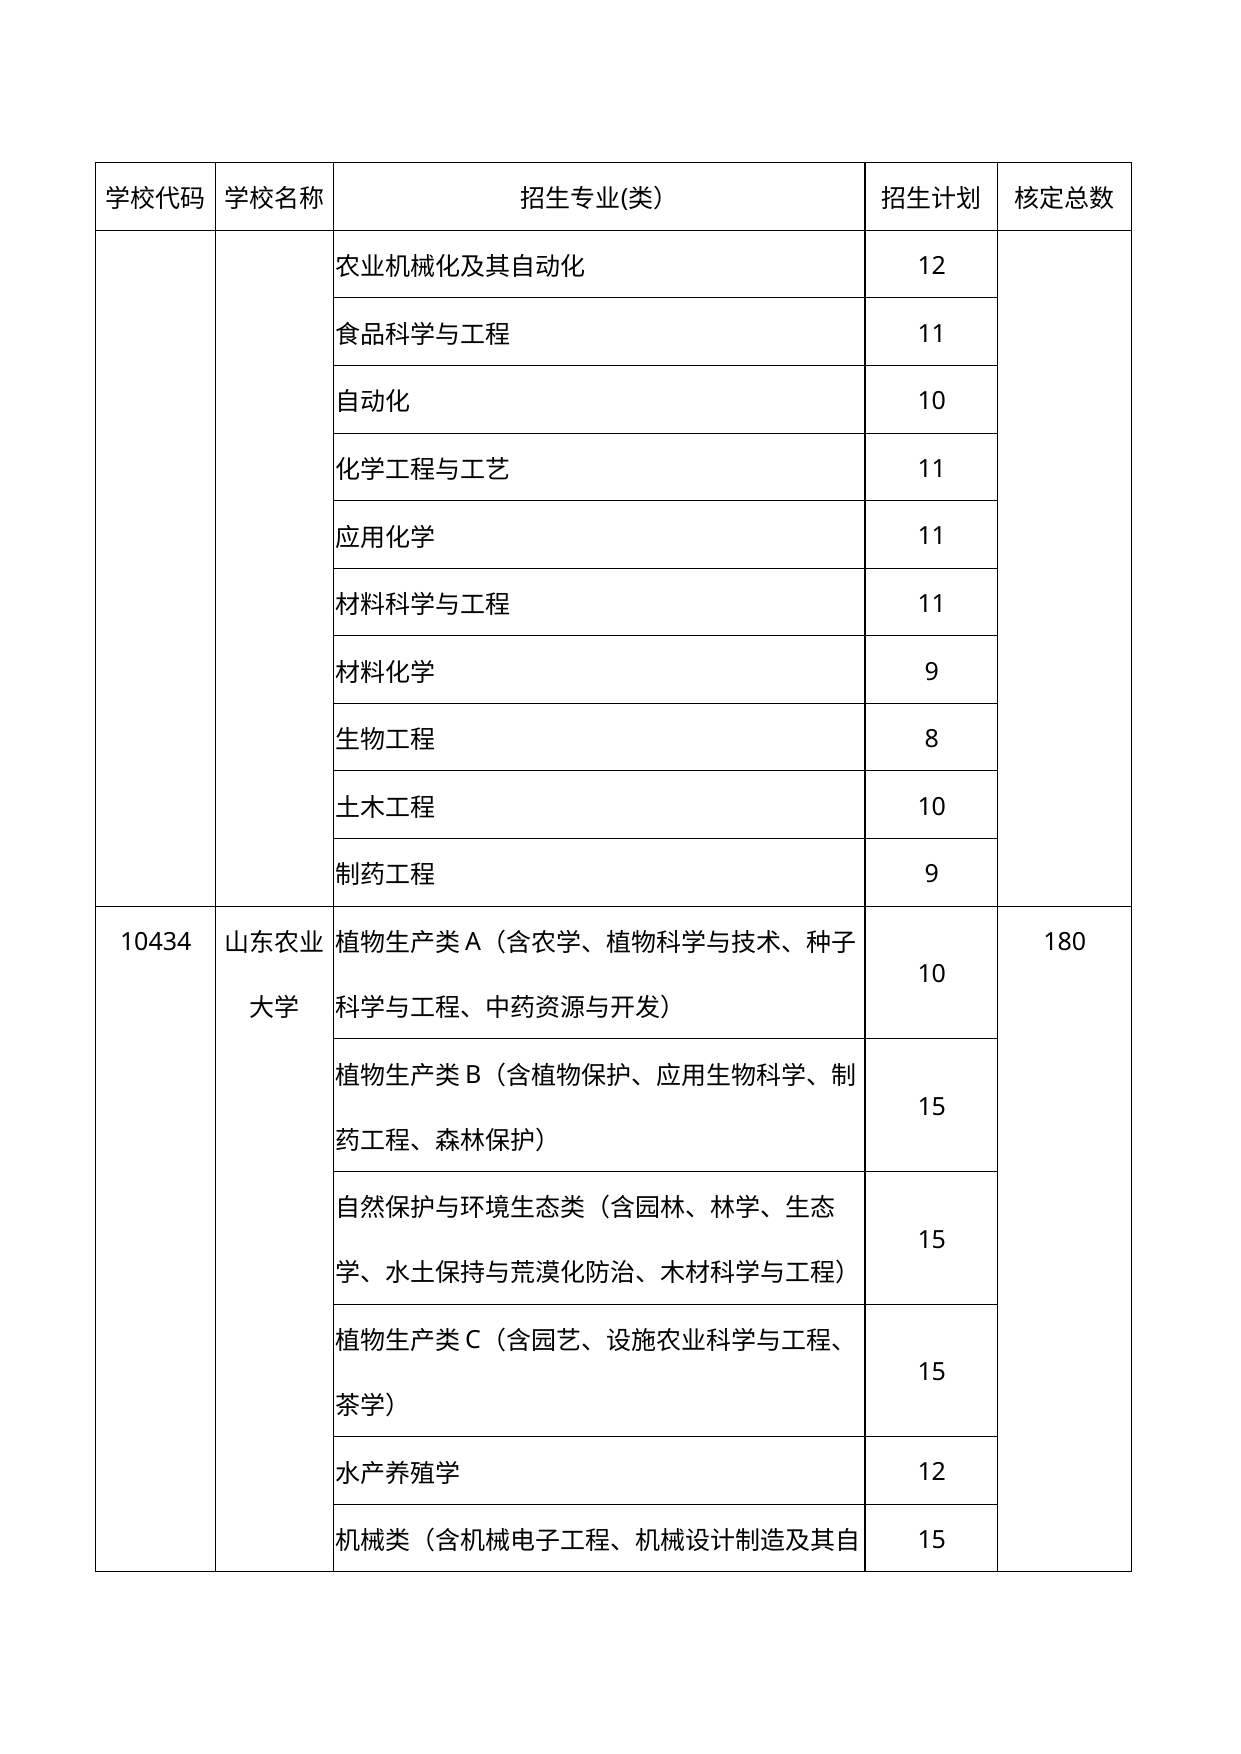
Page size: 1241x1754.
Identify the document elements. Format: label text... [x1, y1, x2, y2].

table_cell 植物生产类C（含园艺、设施农业科学与工程、茶学） [334, 1305, 864, 1436]
table_cell 15 [866, 1305, 997, 1436]
table_cell 10 [866, 907, 997, 1038]
table_cell 山东农业大学 [216, 907, 333, 1571]
table_header 核定总数 [998, 163, 1131, 229]
table_cell 农业机械化及其自动化 [334, 231, 864, 297]
table_cell 12 [866, 1437, 997, 1504]
table_cell 制药工程 [334, 839, 864, 906]
table_cell 10434 [96, 907, 215, 1571]
table_cell 180 [998, 907, 1131, 1571]
table_cell 材料化学 [334, 636, 864, 703]
table_cell 植物生产类B（含植物保护、应用生物科学、制药工程、森林保护） [334, 1039, 864, 1171]
table_cell 化学工程与工艺 [334, 434, 864, 500]
table_cell 11 [866, 434, 997, 500]
table_cell 15 [866, 1505, 997, 1571]
table_cell 9 [866, 839, 997, 906]
table_cell 9 [866, 636, 997, 703]
table_cell 15 [866, 1172, 997, 1303]
table_cell 应用化学 [334, 501, 864, 568]
table_cell 10 [866, 771, 997, 838]
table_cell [334, 1505, 864, 1571]
table_cell 自动化 [334, 366, 864, 432]
table_header 招生专业(类） [334, 163, 864, 229]
table_cell 食品科学与工程 [334, 298, 864, 365]
table_cell 11 [866, 298, 997, 365]
table_cell 15 [866, 1039, 997, 1171]
table_header 招生计划 [866, 163, 997, 229]
table_cell 水产养殖学 [334, 1437, 864, 1504]
table_cell 自然保护与环境生态类（含园林、林学、生态学、水土保持与荒漠化防治、木材科学与工程） [334, 1172, 864, 1303]
table_cell 11 [866, 569, 997, 635]
table_cell 植物生产类A（含农学、植物科学与技术、种子科学与工程、中药资源与开发） [334, 907, 864, 1038]
table_cell 8 [866, 704, 997, 770]
table_cell 材料科学与工程 [334, 569, 864, 635]
table_cell 12 [866, 231, 997, 297]
table_header 学校名称 [216, 163, 333, 229]
table_cell 10 [866, 366, 997, 432]
table_cell 生物工程 [334, 704, 864, 770]
table_header 学校代码 [96, 163, 215, 229]
table_cell 土木工程 [334, 771, 864, 838]
table_cell 11 [866, 501, 997, 568]
